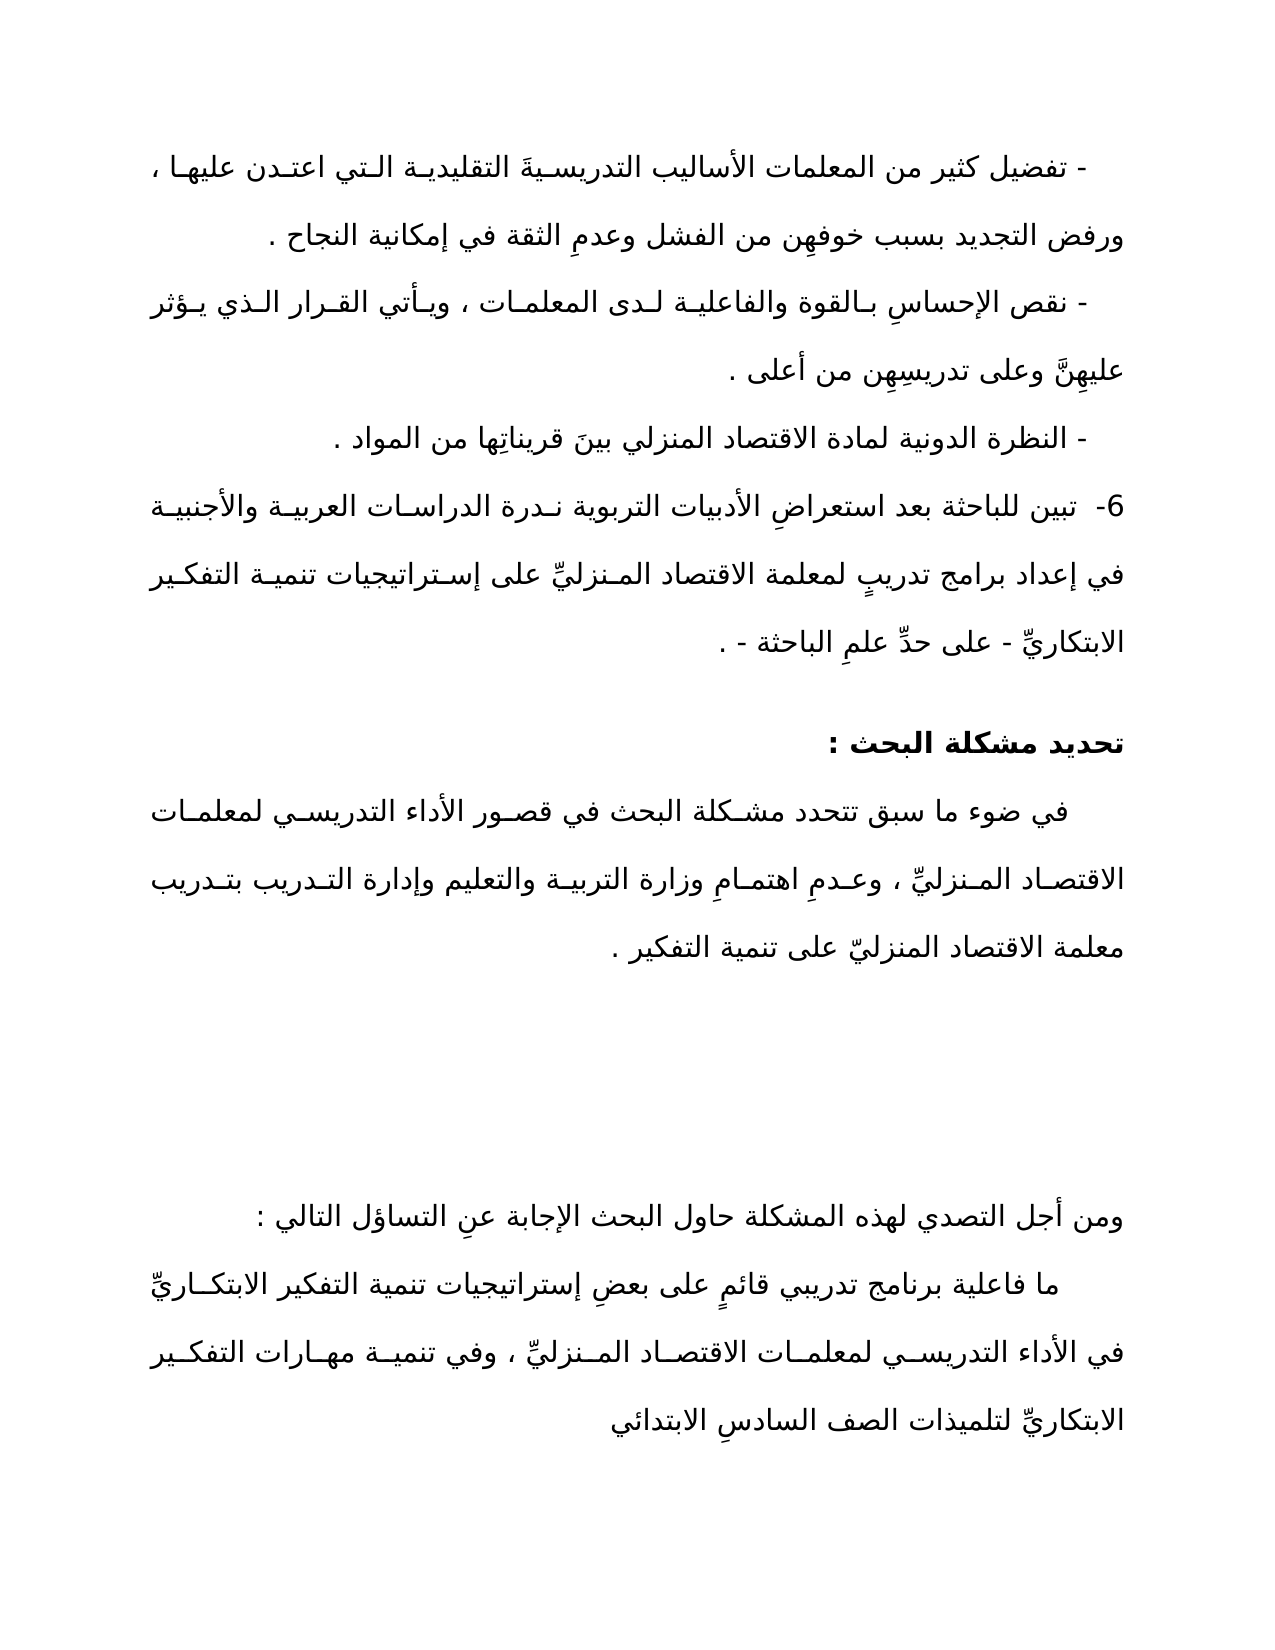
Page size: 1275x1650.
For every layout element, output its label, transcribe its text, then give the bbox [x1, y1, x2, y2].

text 6- تبين للباحثة بعد استعراضِ الأدبيات التربوية ندرة الدراسات العربية والأجنبية في إعداد برامج تدريبٍ لمعلمة الاقتصاد المنزليِّ على إستراتيجيات تنمية التفكير الابتكاريِّ - على حدِّ علمِ الباحثة - . [150, 489, 1125, 659]
text في ضوء ما سبق تتحدد مشكلة البحث في قصور الأداء التدريسي لمعلمات الاقتصاد المنزليِّ ، وعدمِ اهتمامِ وزارة التربية والتعليم وإدارة التدريب بتدريب معلمة الاقتصاد المنزليّ على تنمية التفكير . [150, 795, 1125, 964]
text تحديد مشكلة البحث : [150, 727, 1125, 761]
text - نقص الإحساسِ بالقوة والفاعلية لدى المعلمات ، ويأتي القرار الذي يؤثر عليهِنَّ وعلى تدريسِهِن من أعلى . [150, 286, 1125, 388]
text - النظرة الدونية لمادة الاقتصاد المنزلي بينَ قريناتِها من المواد . [150, 422, 1125, 456]
text - تفضيل كثير من المعلمات الأساليب التدريسيةَ التقليدية التي اعتدن عليها ، ورفض التجديد بسبب خوفهِن من الفشل وعدمِ الثقة في إمكانية النجاح . [150, 150, 1125, 252]
text ومن أجل التصدي لهذه المشكلة حاول البحث الإجابة عنِ التساؤل التالي : [150, 1200, 1125, 1234]
text ما فاعلية برنامج تدريبي قائمٍ على بعضِ إستراتيجيات تنمية التفكير الابتكاريِّ في الأداء التدريسي لمعلمات الاقتصاد المنزليِّ ، وفي تنمية مهارات التفكير الابتكاريِّ لتلميذات الصف السادسِ الابتدائي [150, 1268, 1125, 1437]
